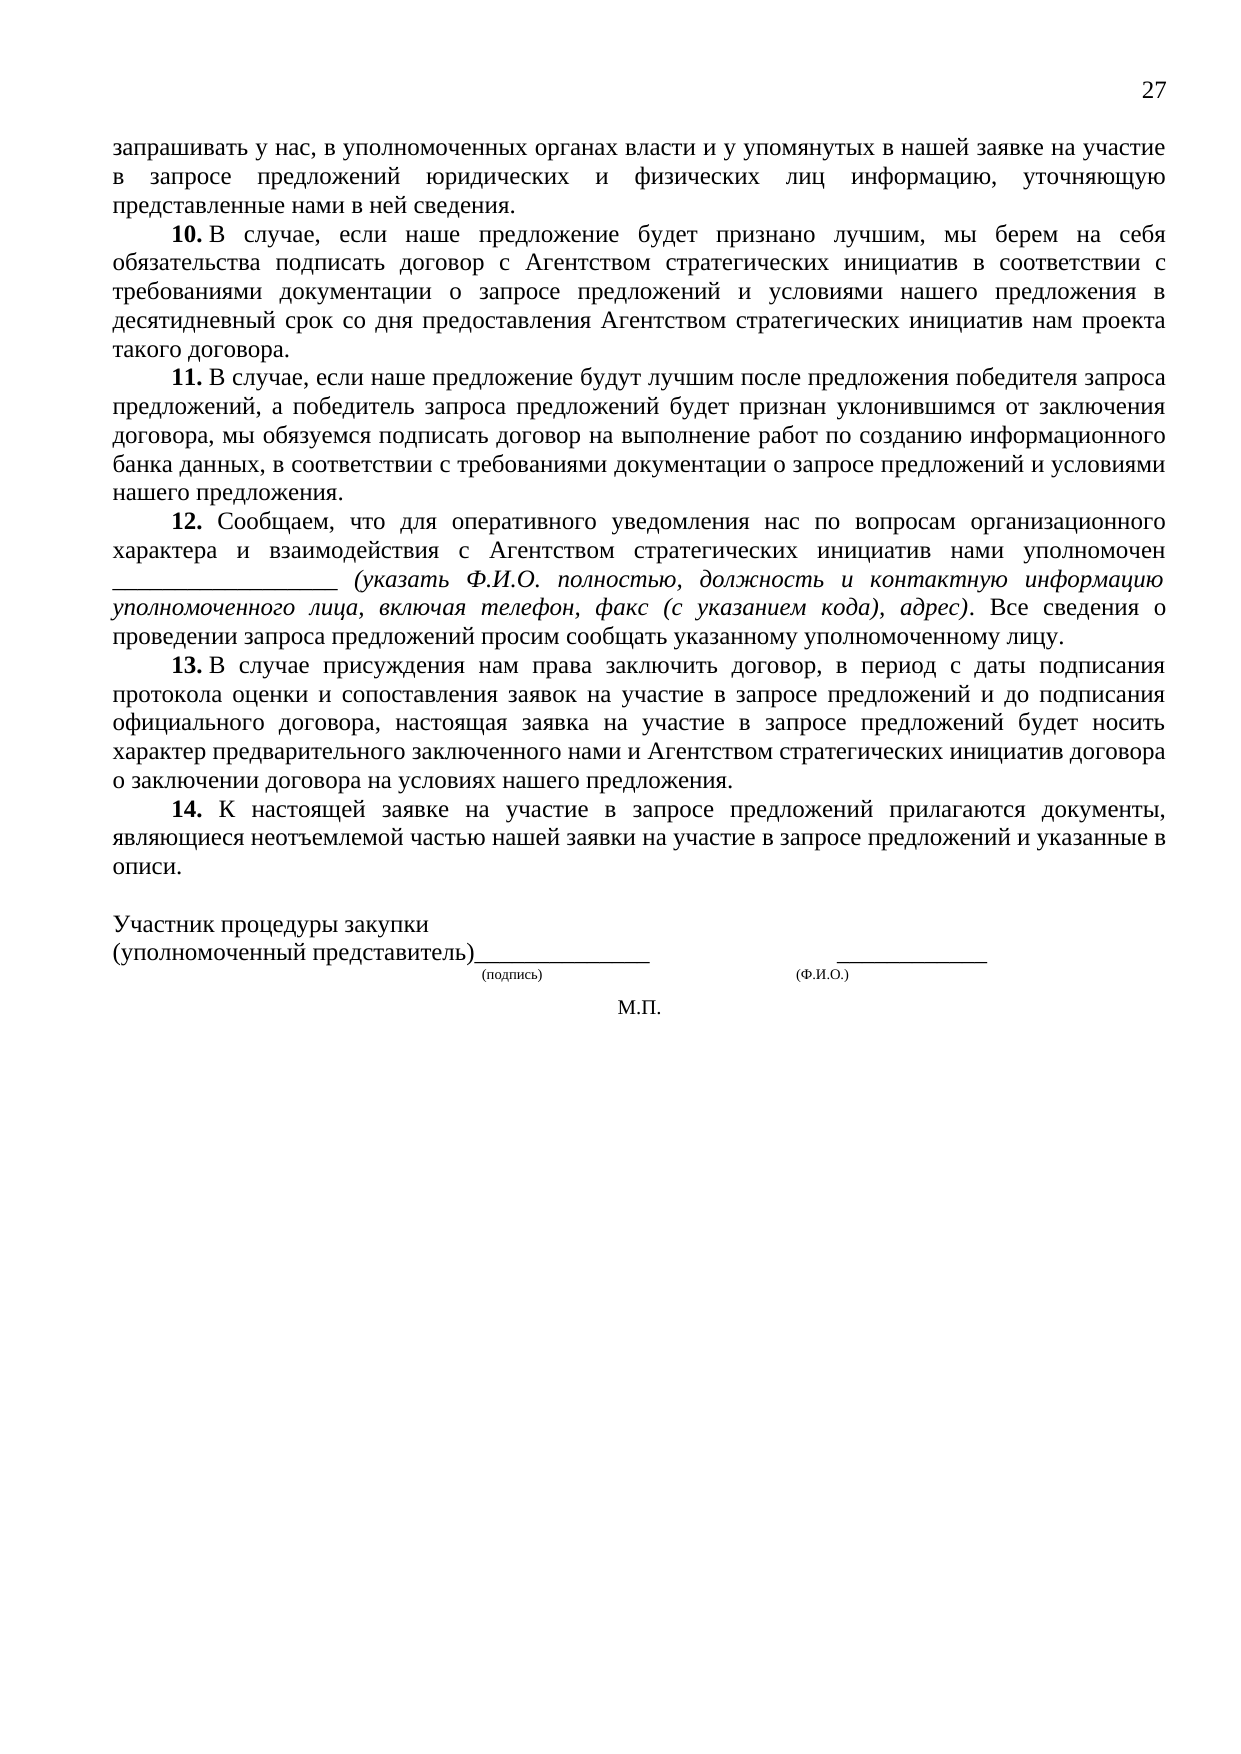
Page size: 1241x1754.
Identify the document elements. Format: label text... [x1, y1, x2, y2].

text (уполномоченный представитель)______________ ____________ [112, 937, 1167, 966]
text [112, 132, 1167, 219]
text (подпись) (Ф.И.О.) [112, 966, 1167, 995]
text 13. В случае присуждения нам права заключить договор, в период с даты подписания протокола оценки и сопоставления заявок на участие в запросе предложений и до подписания официального договора, настоящая заявка на участие в запросе предложений будет носить характер предварительного заключенного нами и Агентством стратегических инициатив договора о заключении договора на условиях нашего предложения. [112, 650, 1167, 794]
text Участник процедуры закупки [112, 909, 1167, 937]
text 12. Сообщаем, что для оперативного уведомления нас по вопросам организационного характера и взаимодействия с Агентством стратегических инициатив нами уполномочен __________________ (указать Ф.И.О. полностью, должность и контактную информацию уполномоченного лица, включая телефон, факс (с указанием кода), адрес). Все сведения о проведении запроса предложений просим сообщать указанному уполномоченному лицу. [112, 506, 1167, 650]
text 14. К настоящей заявке на участие в запросе предложений прилагаются документы, являющиеся неотъемлемой частью нашей заявки на участие в запросе предложений и указанные в описи. [112, 794, 1167, 880]
text М.П. [112, 995, 1167, 1019]
text 11. В случае, если наше предложение будут лучшим после предложения победителя запроса предложений, а победитель запроса предложений будет признан уклонившимся от заключения договора, мы обязуемся подписать договор на выполнение работ по созданию информационного банка данных, в соответствии с требованиями документации о запросе предложений и условиями нашего предложения. [112, 362, 1167, 506]
text 10. В случае, если наше предложение будет признано лучшим, мы берем на себя обязательства подписать договор с Агентством стратегических инициатив в соответствии с требованиями документации о запросе предложений и условиями нашего предложения в десятидневный срок со дня предоставления Агентством стратегических инициатив нам проекта такого договора. [112, 219, 1167, 362]
